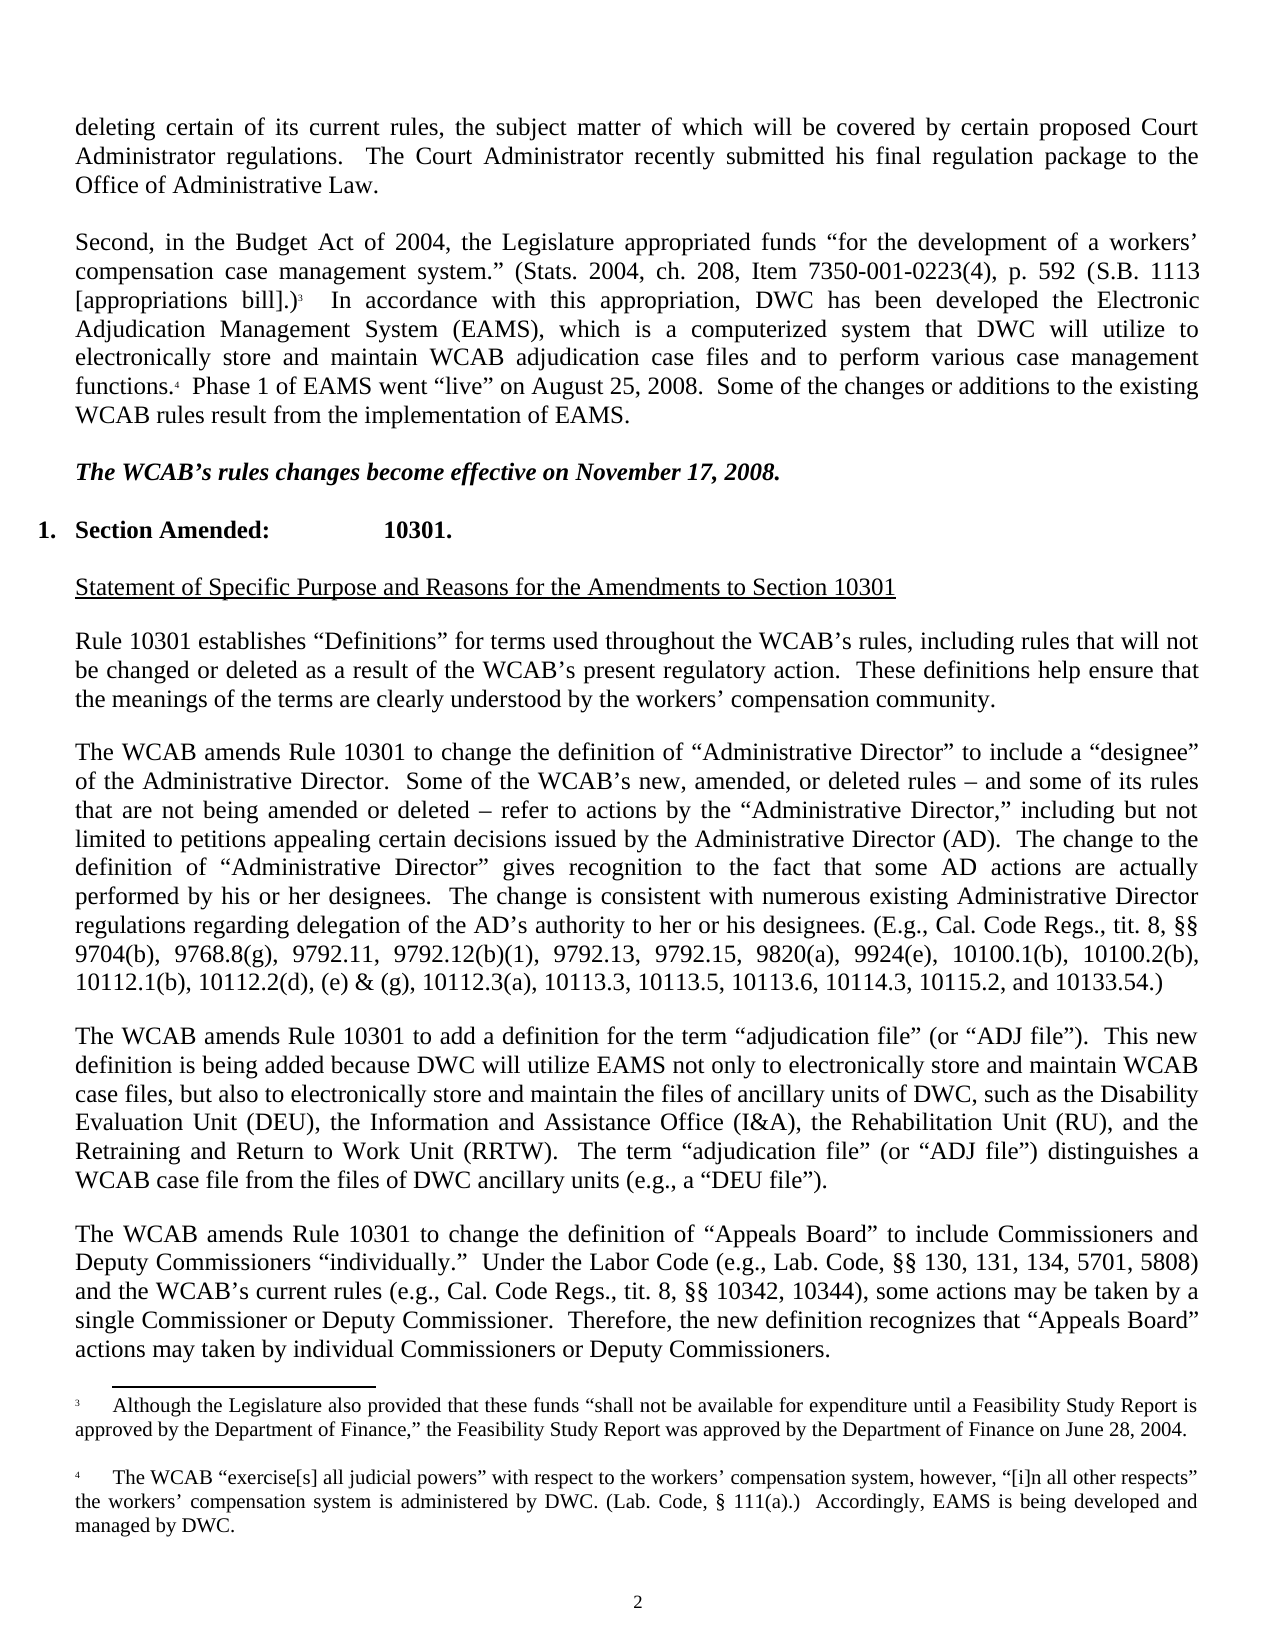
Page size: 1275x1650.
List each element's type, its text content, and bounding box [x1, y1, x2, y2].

subtitle The ’s rules changes become effective on November 17, 2008. [75, 457, 1200, 486]
text Rule 10301 establishes “Definitions” for terms used throughout the ’s rules, including rules that will not be changed or deleted as a result of the ’s present regulatory action. These definitions help ensure that the meanings of the terms are clearly understood by the workers’ compensation community. [75, 626, 1200, 712]
text The amends Rule 10301 to add a definition for the term “adjudication file” (or “ADJ file”). This new definition is being added because DWC will utilize EAMS not only to electronically store and maintain case files, but also to electronically store and maintain the files of ancillary units of DWC, such as the Disability Evaluation Unit (DEU), the Information and Assistance Office (I&A), the Rehabilitation Unit (RU), and the Retraining and Return to Work Unit (RRTW). The term “adjudication file” (or “ADJ file”) distinguishes a case file from the files of DWC ancillary units (e.g., a “DEU file”). [75, 1021, 1200, 1194]
subtitle Section Amended: 10301. [37, 515, 1200, 544]
text Second, in the Budget Act of 2004, the Legislature appropriated funds “for the development of a workers’ compensation case management system.” (Stats. 2004, ch. 208, Item 7350-001-0223(4), p. 592 (S.B. 1113 [appropriations bill].) In accordance with this appropriation, DWC has been developed the Electronic Adjudication Management System (EAMS), which is a computerized system that DWC will utilize to electronically store and maintain adjudication case files and to perform various case management functions. Phase 1 of EAMS went “live” on August 25, 2008. Some of the changes or additions to the existing rules result from the implementation of EAMS. [75, 227, 1200, 429]
text The amends Rule 10301 to change the definition of “Administrative Director” to include a “designee” of the Administrative Director. Some of the ’s new, amended, or deleted rules – and some of its rules that are not being amended or deleted – refer to actions by the “Administrative Director,” including but not limited to petitions appealing certain decisions issued by the Administrative Director (AD). The change to the definition of “Administrative Director” gives recognition to the fact that some AD actions are actually performed by his or her designees. The change is consistent with numerous existing Administrative Director regulations regarding delegation of the AD’s authority to her or his designees. (E.g., Cal. Code Regs., tit. 8, §§ 9704(b), 9768.8(g), 9792.11, 9792.12(b)(1), 9792.13, 9792.15, 9820(a), 9924(e), 10100.1(b), 10100.2(b), 10112.1(b), 10112.2(d), (e) & (g), 10112.3(a), 10113.3, 10113.5, 10113.6, 10114.3, 10115.2, and 10133.54.) [75, 737, 1200, 996]
text The amends Rule 10301 to change the definition of “Appeals Board” to include Commissioners and Deputy Commissioners “individually.” Under the Labor Code (e.g., Lab. Code, §§ 130, 131, 134, 5701, 5808) and the ’s current rules (e.g., Cal. Code Regs., tit. 8, §§ 10342, 10344), some actions may be taken by a single Commissioner or Deputy Commissioner. Therefore, the new definition recognizes that “Appeals Board” actions may taken by individual Commissioners or Deputy Commissioners. [75, 1219, 1200, 1362]
subtitle Statement of Specific Purpose and Reasons for the Amendments to Section 10301 [75, 572, 1200, 601]
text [75, 112, 1200, 199]
